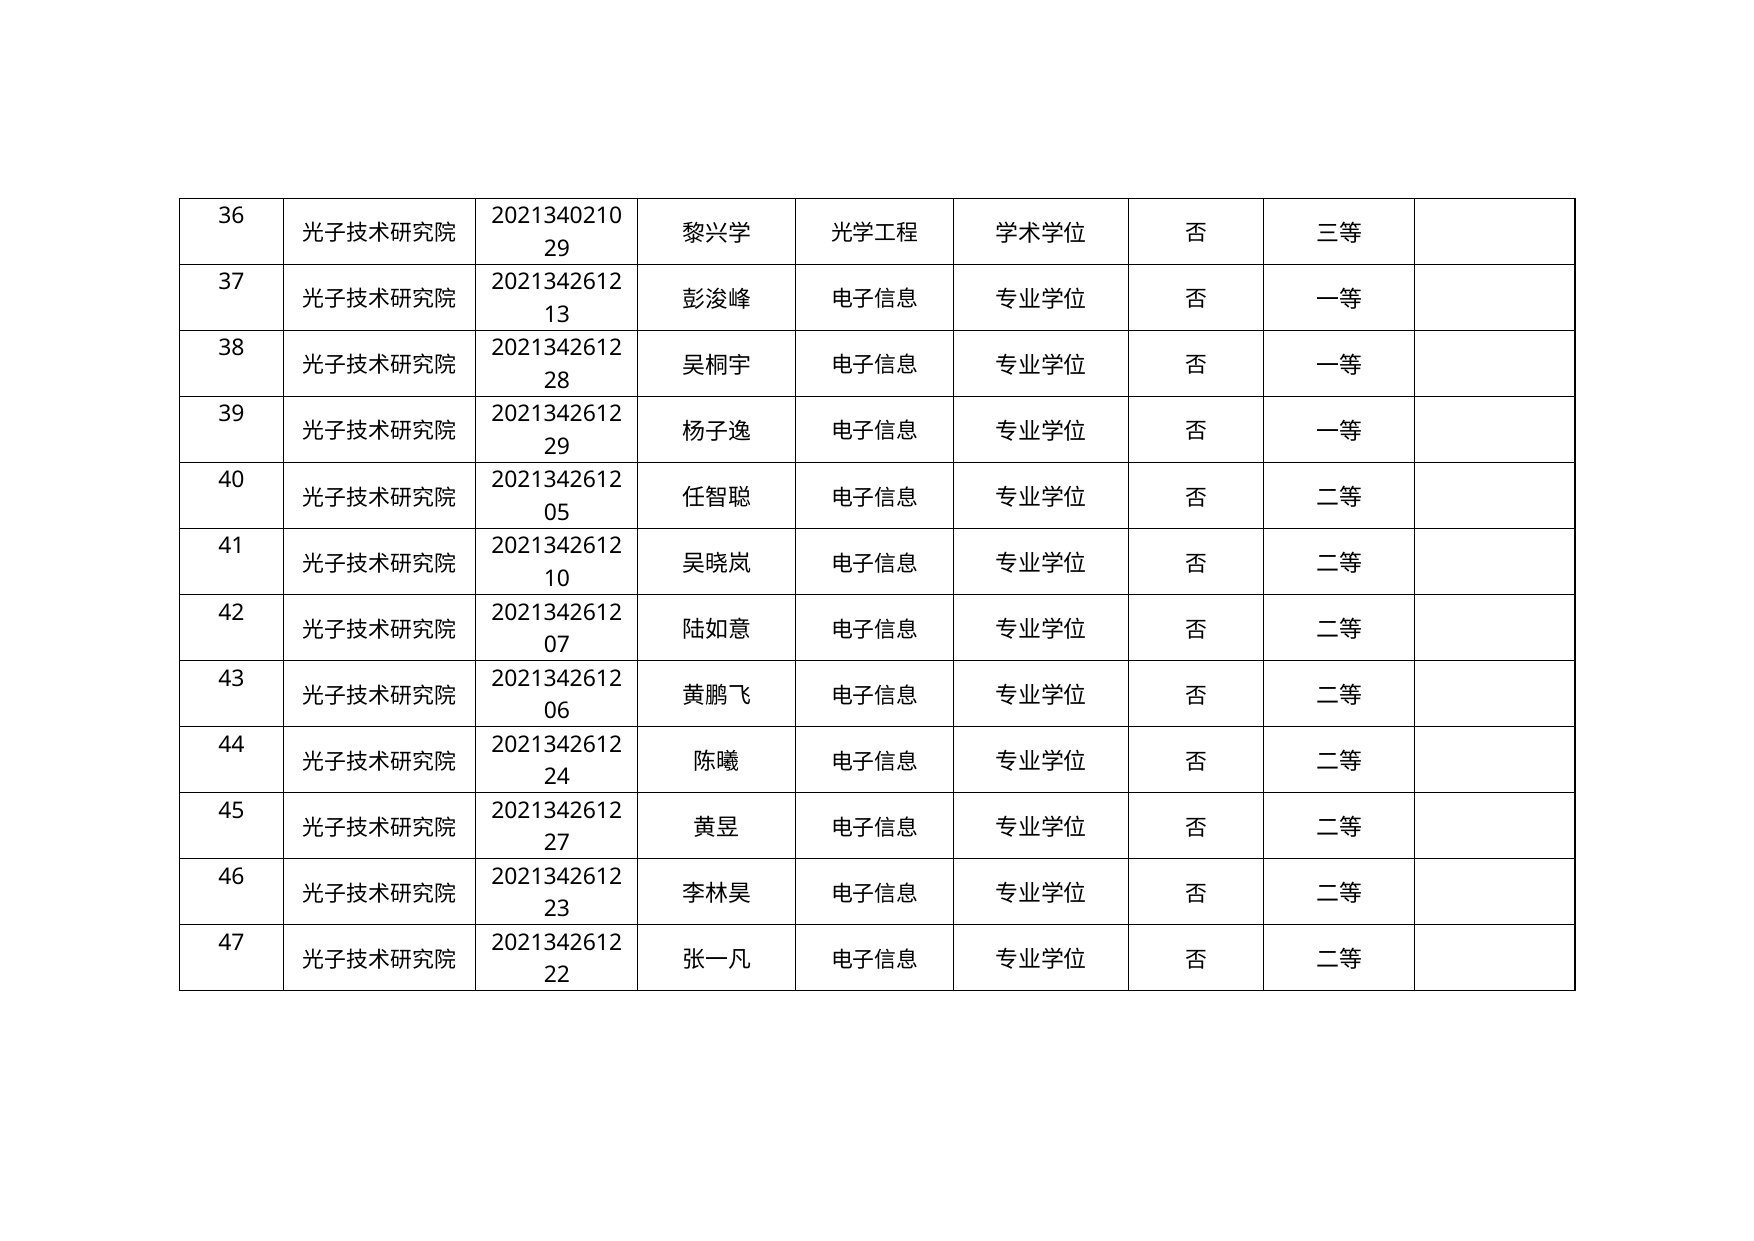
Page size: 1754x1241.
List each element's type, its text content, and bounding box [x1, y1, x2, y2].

table_cell 光子技术研究院 [284, 265, 475, 330]
table_cell 吴桐宇 [638, 331, 795, 396]
table_cell 36 [180, 199, 283, 264]
table_cell 47 [180, 925, 283, 990]
table_cell 光子技术研究院 [284, 199, 475, 264]
table_cell [1415, 661, 1574, 726]
table_cell 否 [1129, 925, 1263, 990]
table_cell 二等 [1264, 463, 1414, 528]
table_cell [1415, 925, 1574, 990]
table_cell [1415, 265, 1574, 330]
table_cell 否 [1129, 661, 1263, 726]
table_cell [1415, 331, 1574, 396]
table_cell 光子技术研究院 [284, 397, 475, 462]
table_cell 42 [180, 595, 283, 660]
table_cell 电子信息 [796, 397, 953, 462]
table_cell [1415, 529, 1574, 594]
table_cell 否 [1129, 859, 1263, 924]
table_cell 电子信息 [796, 727, 953, 792]
table_cell 光子技术研究院 [284, 463, 475, 528]
table_cell 陆如意 [638, 595, 795, 660]
table_cell 光子技术研究院 [284, 595, 475, 660]
table_cell 电子信息 [796, 529, 953, 594]
table_cell 专业学位 [954, 661, 1128, 726]
table_cell 光子技术研究院 [284, 727, 475, 792]
table_cell [1415, 397, 1574, 462]
table_cell 电子信息 [796, 265, 953, 330]
table_cell 专业学位 [954, 397, 1128, 462]
table_cell 否 [1129, 595, 1263, 660]
table_cell 41 [180, 529, 283, 594]
table_cell 电子信息 [796, 463, 953, 528]
table_cell 44 [180, 727, 283, 792]
table_cell 光子技术研究院 [284, 793, 475, 858]
table_cell 黄鹏飞 [638, 661, 795, 726]
table_cell 45 [180, 793, 283, 858]
table_cell 202134261210 [476, 529, 637, 594]
table_cell 专业学位 [954, 859, 1128, 924]
table_cell 光子技术研究院 [284, 925, 475, 990]
table_cell 一等 [1264, 397, 1414, 462]
table_cell 电子信息 [796, 793, 953, 858]
table_cell 否 [1129, 265, 1263, 330]
table_cell 杨子逸 [638, 397, 795, 462]
table_cell 学术学位 [954, 199, 1128, 264]
table_cell [1415, 463, 1574, 528]
table_cell 二等 [1264, 727, 1414, 792]
table_cell 43 [180, 661, 283, 726]
table_cell 电子信息 [796, 331, 953, 396]
table_cell [1415, 859, 1574, 924]
table_cell 否 [1129, 397, 1263, 462]
table_cell 张一凡 [638, 925, 795, 990]
table_cell 光子技术研究院 [284, 331, 475, 396]
table_cell 202134261228 [476, 331, 637, 396]
table_cell 否 [1129, 529, 1263, 594]
table_cell 202134261223 [476, 859, 637, 924]
table_cell 专业学位 [954, 463, 1128, 528]
table_cell 黄昱 [638, 793, 795, 858]
table_cell [1415, 199, 1574, 264]
table_cell 一等 [1264, 331, 1414, 396]
table_cell 光子技术研究院 [284, 859, 475, 924]
table_cell 专业学位 [954, 925, 1128, 990]
table_cell 202134261229 [476, 397, 637, 462]
table_cell 202134261224 [476, 727, 637, 792]
table_cell 否 [1129, 727, 1263, 792]
table_cell 专业学位 [954, 595, 1128, 660]
table_cell [1415, 595, 1574, 660]
table_cell 202134261206 [476, 661, 637, 726]
table_cell 吴晓岚 [638, 529, 795, 594]
table_cell 光子技术研究院 [284, 661, 475, 726]
table_cell 专业学位 [954, 331, 1128, 396]
table_cell 二等 [1264, 925, 1414, 990]
table_cell 39 [180, 397, 283, 462]
table_cell 40 [180, 463, 283, 528]
table_cell 二等 [1264, 661, 1414, 726]
table_cell 202134261227 [476, 793, 637, 858]
table_cell 二等 [1264, 793, 1414, 858]
table_cell 光学工程 [796, 199, 953, 264]
table_cell 电子信息 [796, 661, 953, 726]
table_cell 黎兴学 [638, 199, 795, 264]
table_cell 李林昊 [638, 859, 795, 924]
table_cell 202134261222 [476, 925, 637, 990]
table_cell [1415, 793, 1574, 858]
table_cell 37 [180, 265, 283, 330]
table_cell 专业学位 [954, 727, 1128, 792]
table_cell [1415, 727, 1574, 792]
table_cell 否 [1129, 463, 1263, 528]
table_cell 陈曦 [638, 727, 795, 792]
table_cell 专业学位 [954, 529, 1128, 594]
table_cell 否 [1129, 199, 1263, 264]
table_cell 二等 [1264, 859, 1414, 924]
table_cell 光子技术研究院 [284, 529, 475, 594]
table_cell 专业学位 [954, 265, 1128, 330]
table_cell 二等 [1264, 529, 1414, 594]
table_cell 三等 [1264, 199, 1414, 264]
table_cell 202134021029 [476, 199, 637, 264]
table_cell 电子信息 [796, 925, 953, 990]
table_cell 202134261205 [476, 463, 637, 528]
table_cell 一等 [1264, 265, 1414, 330]
table_cell 任智聪 [638, 463, 795, 528]
table_cell 二等 [1264, 595, 1414, 660]
table_cell 电子信息 [796, 595, 953, 660]
table_cell 46 [180, 859, 283, 924]
table_cell 彭浚峰 [638, 265, 795, 330]
table_cell 202134261207 [476, 595, 637, 660]
table_cell 202134261213 [476, 265, 637, 330]
table_cell 否 [1129, 331, 1263, 396]
table_cell 电子信息 [796, 859, 953, 924]
table_cell 否 [1129, 793, 1263, 858]
table_cell 38 [180, 331, 283, 396]
table_cell 专业学位 [954, 793, 1128, 858]
